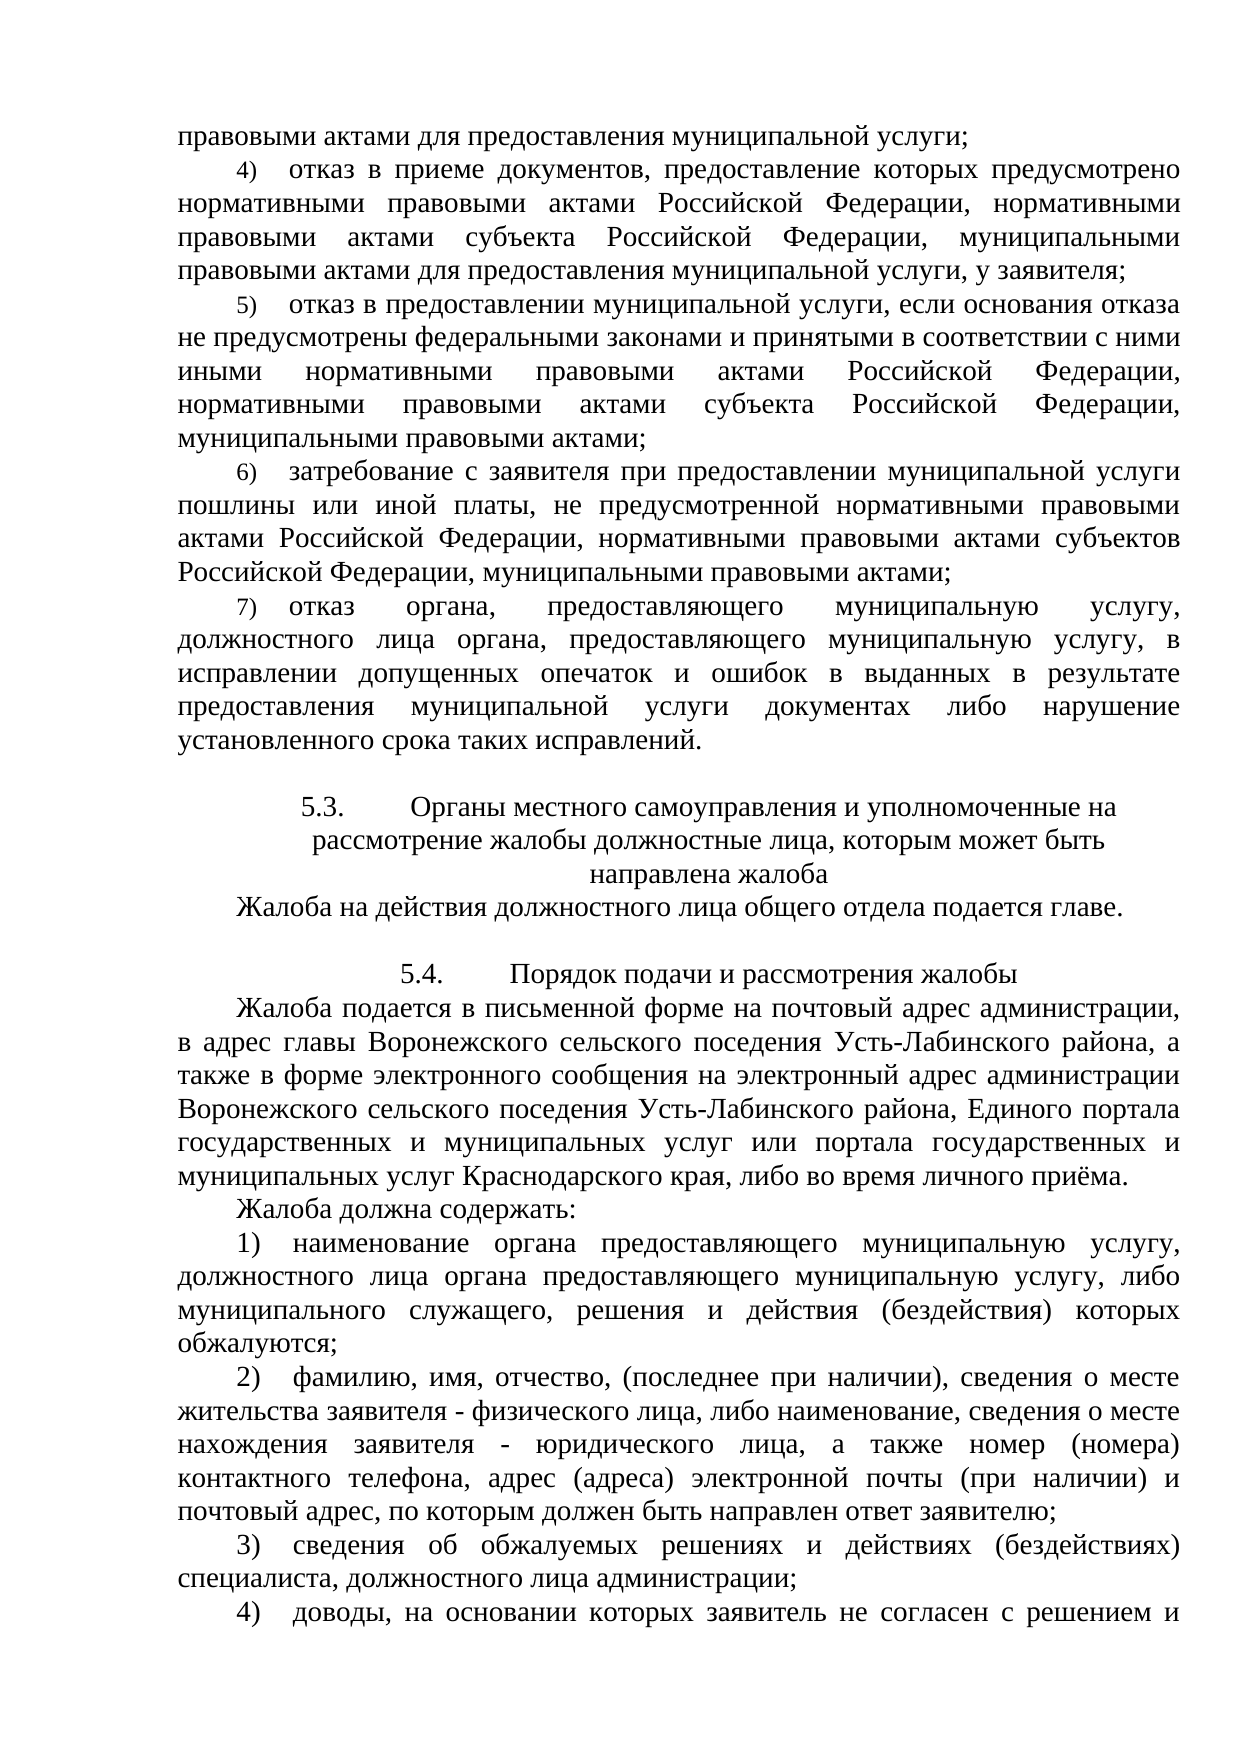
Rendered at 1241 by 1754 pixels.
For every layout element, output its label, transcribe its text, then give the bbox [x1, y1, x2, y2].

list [177, 118, 1181, 152]
text Жалоба подается в письменной форме на почтовый адрес администрации, в адрес главы Воронежского сельского поседения Усть-Лабинского района, а также в форме электронного сообщения на электронный адрес администрации Воронежского сельского поседения Усть-Лабинского района, Единого портала государственных и муниципальных услуг или портала государственных и муниципальных услуг Краснодарского края, либо во время личного приёма. [177, 990, 1181, 1191]
list затребование с заявителя при предоставлении муниципальной услуги пошлины или иной платы, не предусмотренной нормативными правовыми актами Российской Федерации, нормативными правовыми актами субъектов Российской Федерации, муниципальными правовыми актами; [177, 453, 1181, 588]
list сведения об обжалуемых решениях и действиях (бездействиях) специалиста, должностного лица администрации; [177, 1527, 1181, 1594]
list отказ в предоставлении муниципальной услуги, если основания отказа не предусмотрены федеральными законами и принятыми в соответствии с ними иными нормативными правовыми актами Российской Федерации, нормативными правовыми актами субъекта Российской Федерации, муниципальными правовыми актами; [177, 286, 1181, 453]
list наименование органа предоставляющего муниципальную услугу, должностного лица органа предоставляющего муниципальную услугу, либо муниципального служащего, решения и действия (бездействия) которых обжалуются; [177, 1225, 1181, 1359]
text Жалоба на действия должностного лица общего отдела подается главе. [177, 889, 1181, 923]
text Жалоба должна содержать: [177, 1191, 1181, 1225]
list Порядок подачи и рассмотрения жалобы [177, 957, 1181, 990]
list фамилию, имя, отчество, (последнее при наличии), сведения о месте жительства заявителя - физического лица, либо наименование, сведения о месте нахождения заявителя - юридического лица, а также номер (номера) контактного телефона, адрес (адреса) электронной почты (при наличии) и почтовый адрес, по которым должен быть направлен ответ заявителю; [177, 1359, 1181, 1527]
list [177, 1594, 1181, 1627]
list отказ органа, предоставляющего муниципальную услугу, должностного лица органа, предоставляющего муниципальную услугу, в исправлении допущенных опечаток и ошибок в выданных в результате предоставления муниципальной услуги документах либо нарушение установленного срока таких исправлений. [177, 588, 1181, 755]
list отказ в приеме документов, предоставление которых предусмотрено нормативными правовыми актами Российской Федерации, нормативными правовыми актами субъекта Российской Федерации, муниципальными правовыми актами для предоставления муниципальной услуги, у заявителя; [177, 152, 1181, 286]
text направлена жалоба [177, 856, 1181, 889]
list Органы местного самоуправления и уполномоченные на [177, 789, 1181, 822]
text рассмотрение жалобы должностные лица, которым может быть [177, 822, 1181, 856]
